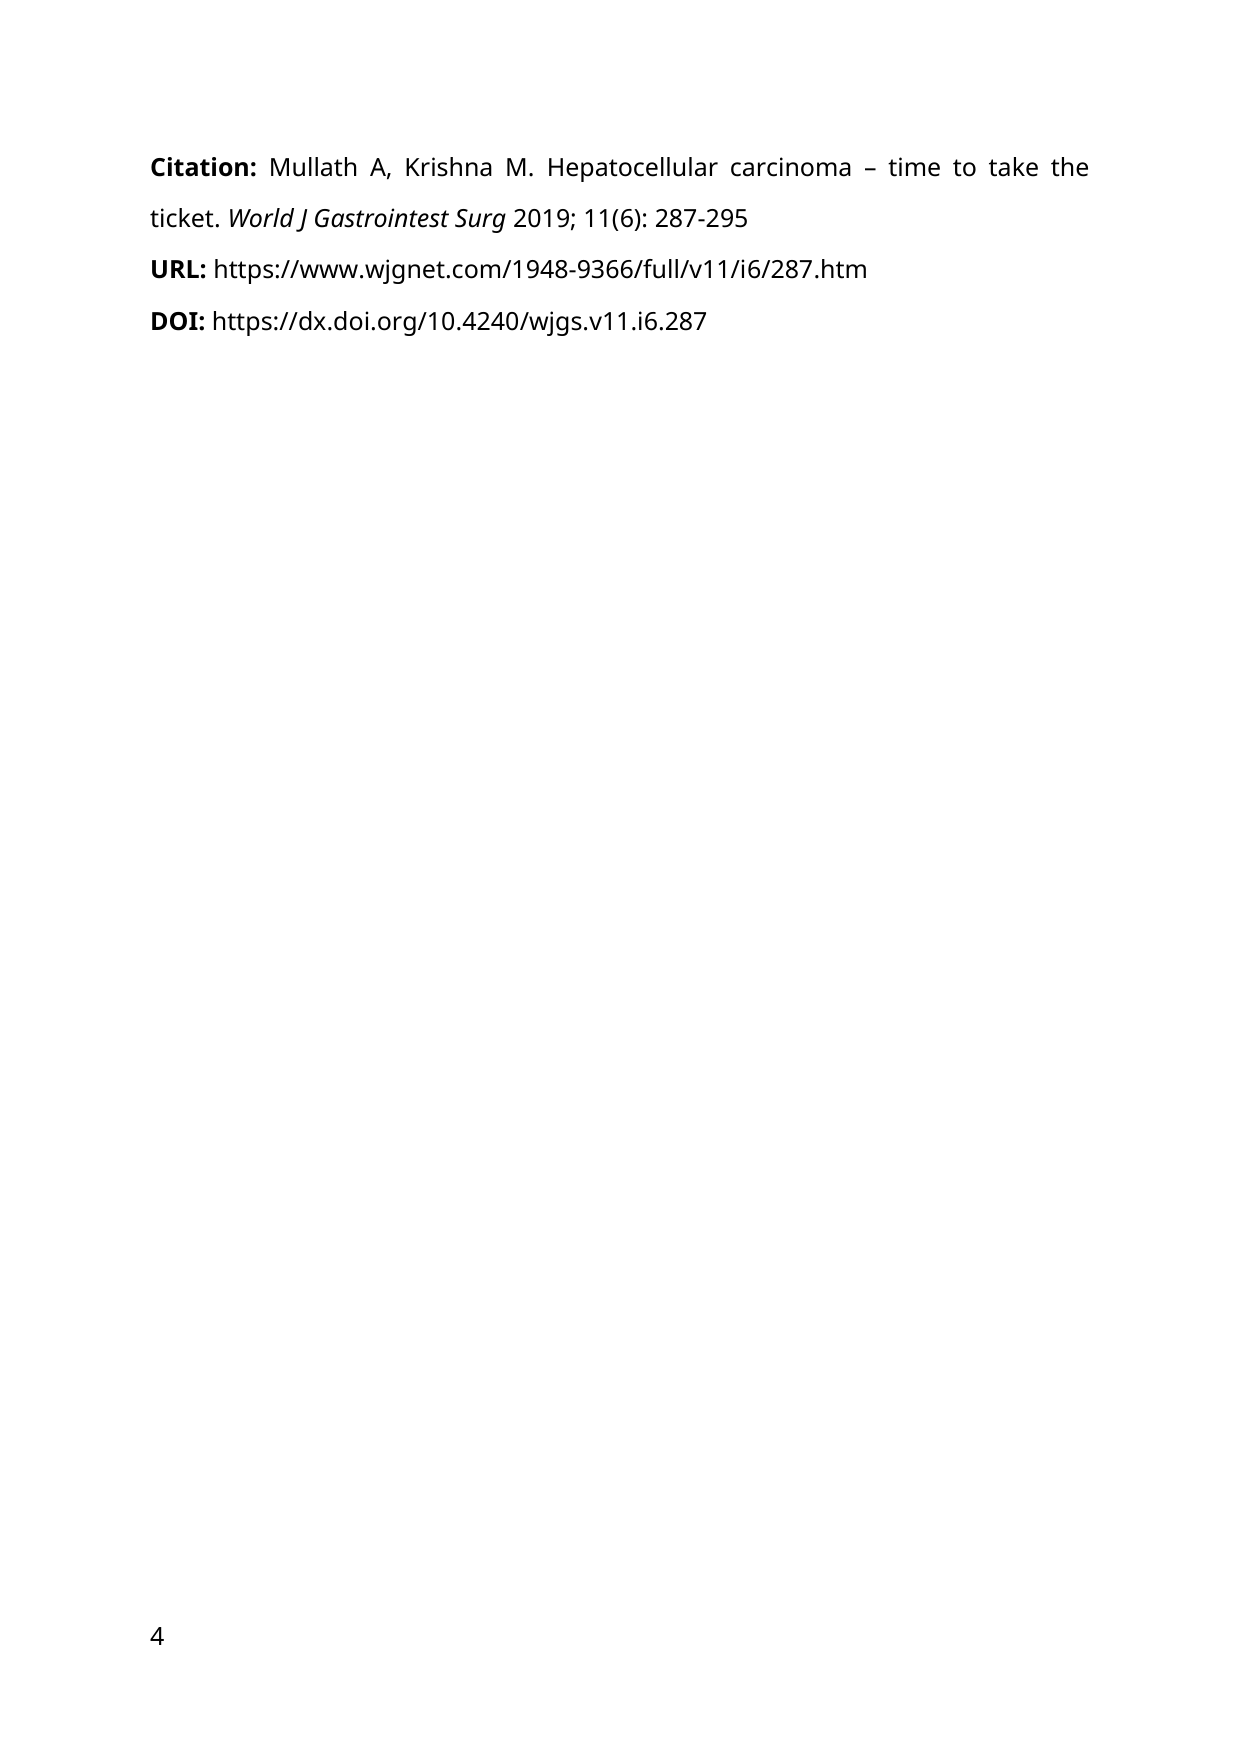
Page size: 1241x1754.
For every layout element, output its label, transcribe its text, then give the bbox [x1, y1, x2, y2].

text Citation: Mullath A, Krishna M. Hepatocellular carcinoma – time to take the ticket. World J Gastrointest Surg 2019; 11(6): 287-295 [150, 150, 1090, 235]
text URL: https://www.wjgnet.com/1948-9366/full/v11/i6/287.htm [150, 252, 1090, 286]
text DOI: https://dx.doi.org/10.4240/wjgs.v11.i6.287 [150, 303, 1090, 337]
